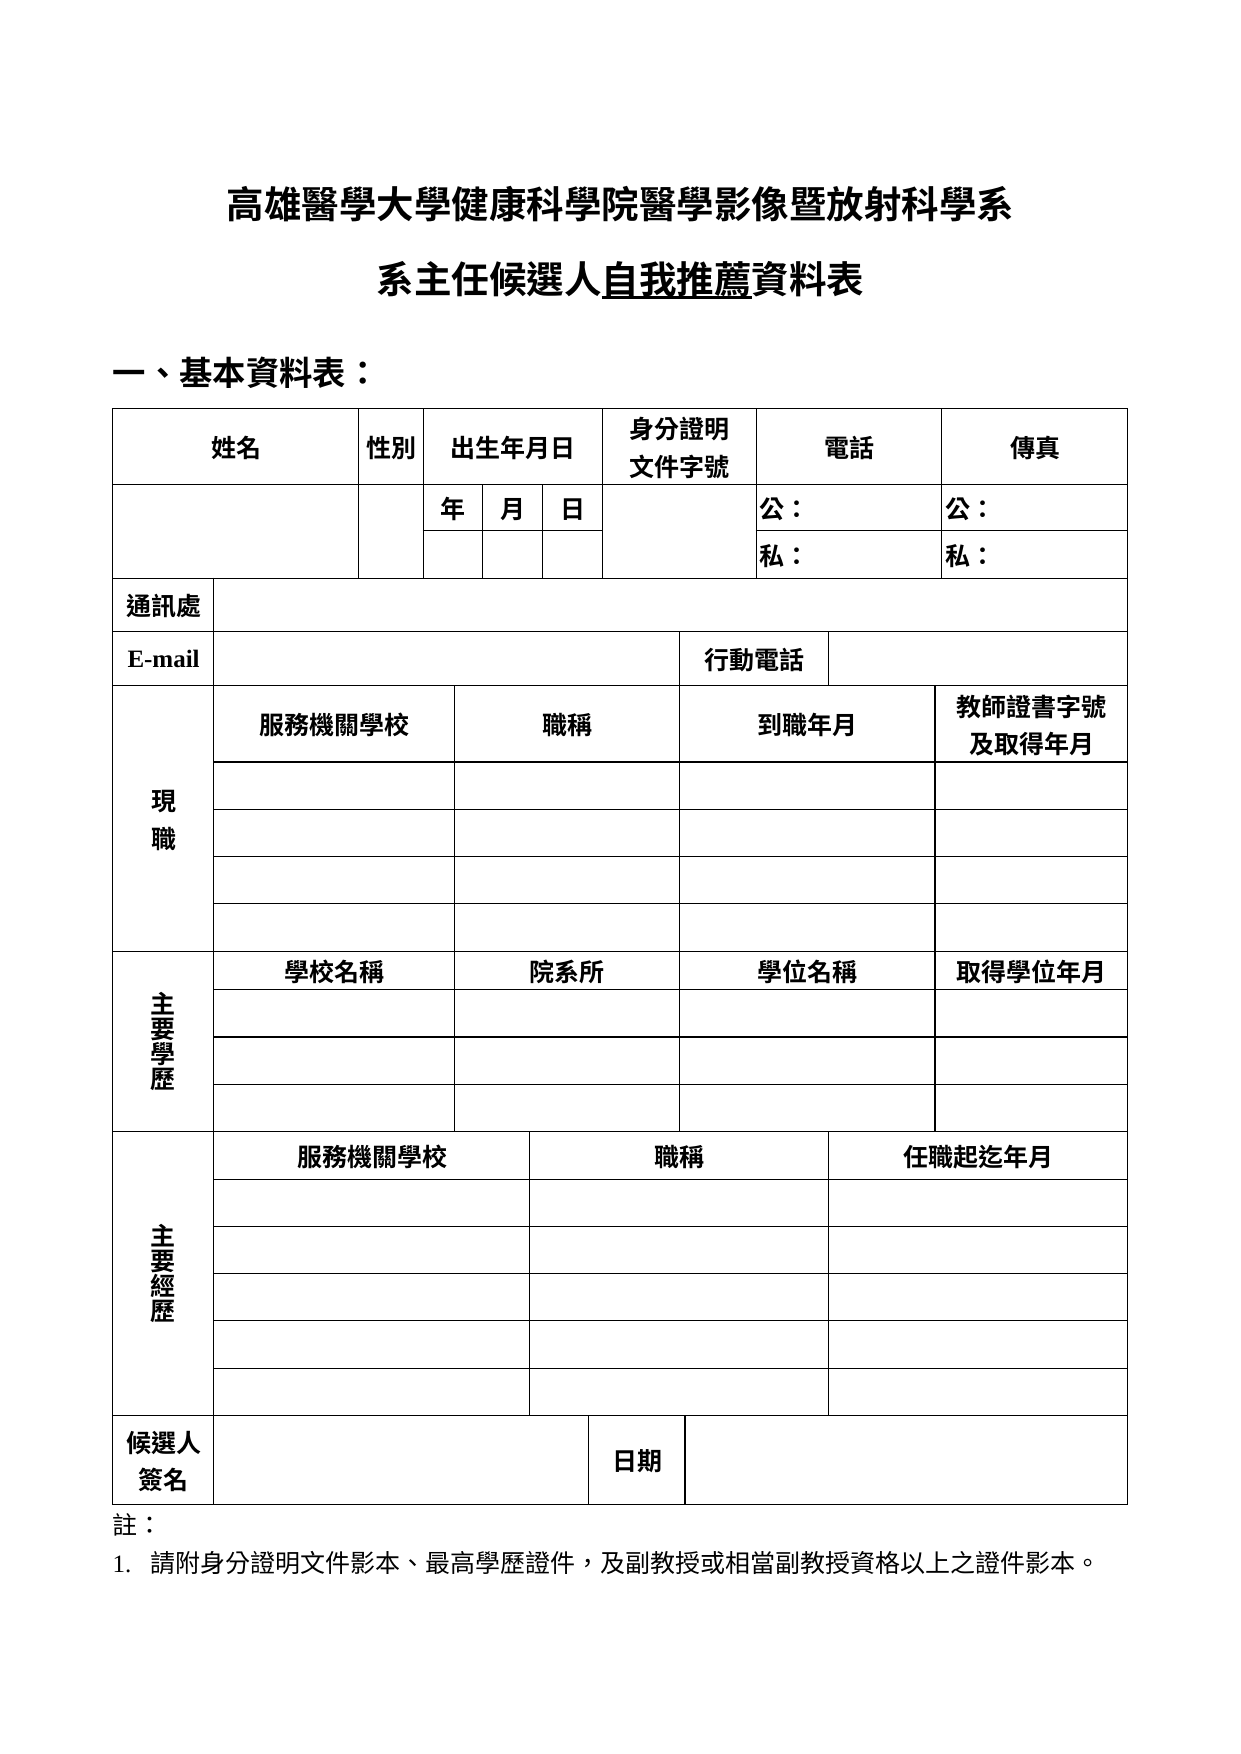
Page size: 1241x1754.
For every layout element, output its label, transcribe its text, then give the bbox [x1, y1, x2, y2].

table_cell [424, 531, 482, 578]
table_cell [829, 1227, 1127, 1273]
list 請附身分證明文件影本、最高學歷證件，及副教授或教授資格以上之證件影本。 [112, 1542, 1128, 1580]
table_header 電話 [757, 409, 941, 484]
table_cell [530, 1321, 828, 1368]
table_cell 到職年月 [680, 686, 934, 761]
table_cell 私： [757, 531, 941, 578]
table_cell [455, 904, 679, 951]
table_cell [214, 810, 454, 856]
table_cell [680, 904, 934, 951]
table_cell [543, 531, 602, 578]
table_cell [603, 485, 756, 578]
table_cell [455, 1038, 679, 1084]
table_cell [214, 1038, 454, 1084]
table_cell [530, 1180, 828, 1226]
table_cell [214, 857, 454, 903]
table_cell [936, 1085, 1127, 1131]
table_cell [829, 1321, 1127, 1368]
table_cell 年 [424, 485, 482, 530]
table_cell [680, 810, 934, 856]
table_cell 月 [483, 485, 542, 530]
text 高雄醫學大學健康科學院醫學影像暨放射科學系 [112, 164, 1128, 239]
table_cell 院系所 [455, 952, 679, 989]
table_cell 日 [543, 485, 602, 530]
table_cell [530, 1227, 828, 1273]
table_cell 任職起迄年月 [829, 1132, 1127, 1178]
table_cell [936, 810, 1127, 856]
text 註： [112, 1505, 1128, 1542]
table_cell [829, 1369, 1127, 1415]
table_cell 現 職 [113, 686, 213, 951]
table_cell [455, 990, 679, 1036]
table_cell 教師證書字號 及取得年月 [936, 686, 1127, 761]
table_cell [530, 1274, 828, 1320]
table_cell [686, 1416, 1127, 1504]
table_cell 服務機關學校 [214, 1132, 529, 1178]
table_cell [680, 1038, 934, 1084]
table_cell 公： [757, 485, 941, 530]
text 一、基本資料表： [112, 333, 1128, 408]
table_cell [214, 1416, 588, 1504]
table_cell [680, 990, 934, 1036]
table_cell 學位名稱 [680, 952, 934, 989]
table_cell [214, 1321, 529, 1368]
table_header 傳真 [942, 409, 1127, 484]
table_cell 職稱 [530, 1132, 828, 1178]
table_cell [936, 990, 1127, 1036]
table_cell [214, 579, 1127, 631]
table_header 身分證明 文件字號 [603, 409, 756, 484]
table_cell [214, 632, 679, 685]
table_cell [214, 1085, 454, 1131]
table_cell [680, 1085, 934, 1131]
table_cell [936, 763, 1127, 809]
table_cell 學校名稱 [214, 952, 454, 989]
table_cell [214, 990, 454, 1036]
table_cell [214, 1180, 529, 1226]
table_cell 候選人 簽名 [113, 1416, 213, 1504]
table_cell [214, 1227, 529, 1273]
table_cell [455, 810, 679, 856]
table_header 姓名 [113, 409, 358, 484]
table_cell [530, 1369, 828, 1415]
table_cell [214, 763, 454, 809]
table_cell [829, 632, 1127, 685]
table_cell [829, 1180, 1127, 1226]
table_cell [455, 763, 679, 809]
table_cell [455, 1085, 679, 1131]
table_cell [936, 1038, 1127, 1084]
table_cell [214, 1274, 529, 1320]
table_cell [214, 1369, 529, 1415]
table_cell 日期 [589, 1416, 684, 1504]
table_cell [214, 904, 454, 951]
table_cell [936, 857, 1127, 903]
table_cell [680, 763, 934, 809]
table_cell 主要學歷 [113, 952, 213, 1131]
table_cell [936, 904, 1127, 951]
table_cell 服務機關學校 [214, 686, 454, 761]
table_header 出生年月日 [424, 409, 602, 484]
table_header 性別 [359, 409, 423, 484]
table_cell 取得學位年月 [936, 952, 1127, 989]
table_cell [359, 485, 423, 578]
table_cell [455, 857, 679, 903]
table_cell 公： [942, 485, 1127, 530]
table_cell [483, 531, 542, 578]
text 系主任候選人自我推薦資料表 [112, 239, 1128, 314]
table_cell [680, 857, 934, 903]
table_cell 通訊處 [113, 579, 213, 631]
table_cell [113, 485, 358, 578]
table_cell 行動電話 [680, 632, 828, 685]
table_cell 主要經歷 [113, 1132, 213, 1415]
table_cell E-mail [113, 632, 213, 685]
table_cell [829, 1274, 1127, 1320]
table_cell 私： [942, 531, 1127, 578]
table_cell 職稱 [455, 686, 679, 761]
